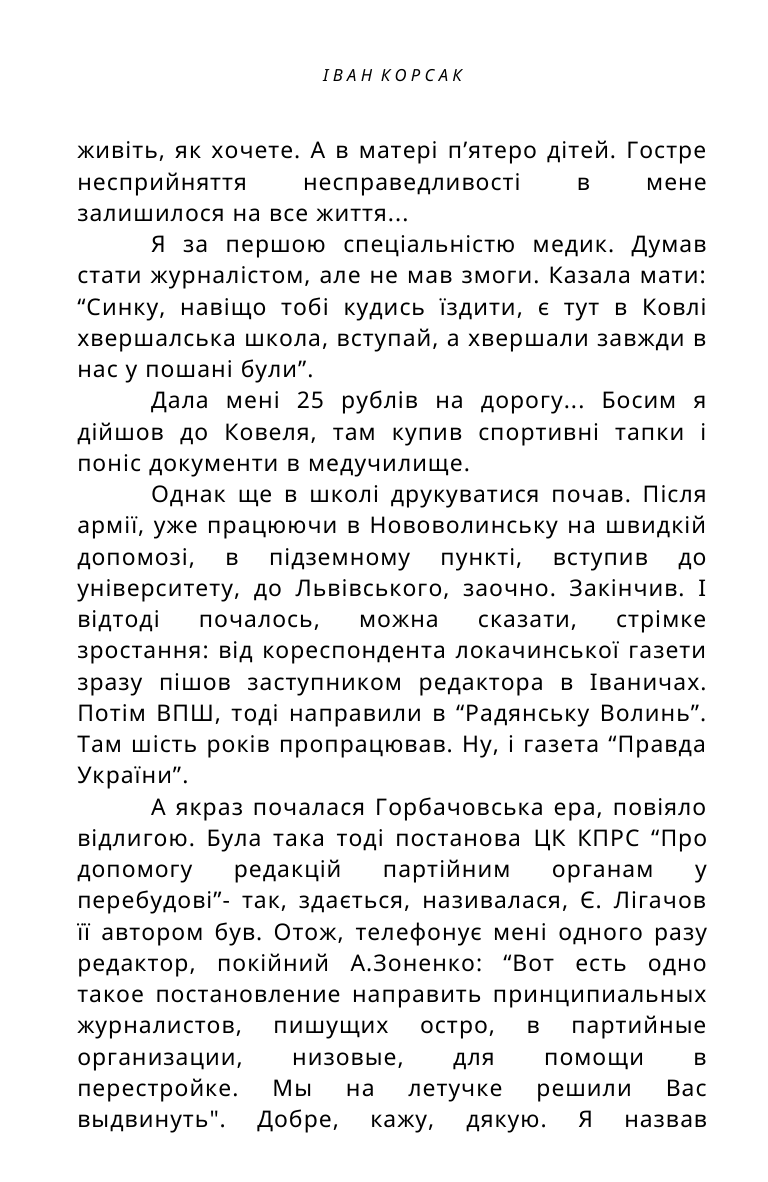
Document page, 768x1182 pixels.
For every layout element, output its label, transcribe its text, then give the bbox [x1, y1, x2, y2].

text Я за першою спеціальністю медик. Думав стати журналістом, але не мав змоги. Казала мати: “Синку, навіщо тобі кудись їздити, є тут в Ковлі хвершалська школа, вступай, а хвершали завжди в нас у пошані були”. [77, 228, 707, 384]
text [77, 134, 707, 228]
text Однак ще в школі друкуватися почав. Після армії, уже працюючи в Нововолинську на швидкій допомозі, в підземному пункті, вступив до університету, до Львівського, заочно. Закінчив. І відтоді почалось, можна сказати, стрімке зростання: від кореспондента локачинської газети зразу пішов заступником редактора в Іваничах. Потім ВПШ, тоді направили в “Радянську Волинь”. Там шість років пропрацював. Ну, і газета “Правда України”. [77, 478, 707, 791]
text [77, 791, 707, 1134]
text Дала мені 25 рублів на дорогу... Босим я дійшов до Ковеля, там купив спортивні тапки і поніс документи в медучилище. [77, 384, 707, 478]
